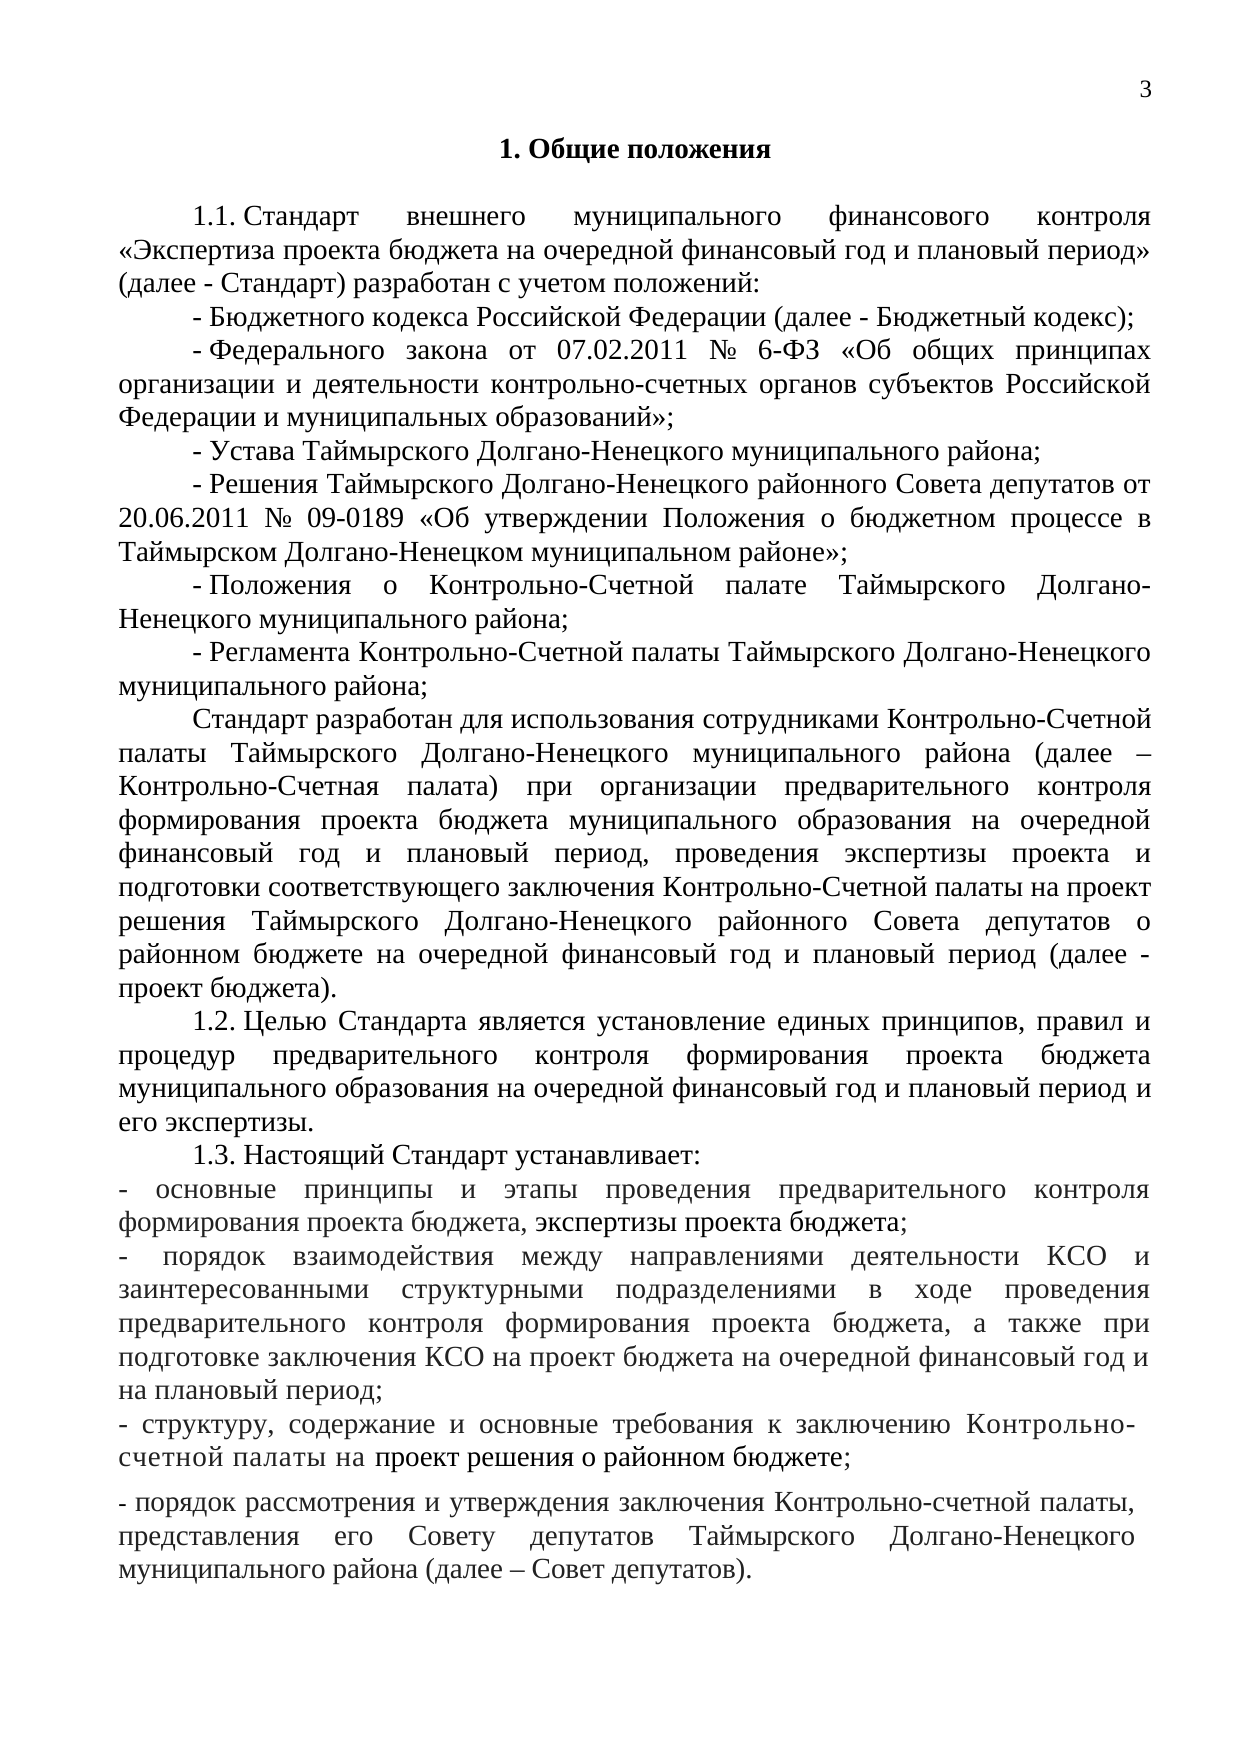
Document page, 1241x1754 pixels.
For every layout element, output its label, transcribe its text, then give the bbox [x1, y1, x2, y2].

text - основные принципы и этапы проведения предварительного контроля формирования проекта бюджета, экспертизы проекта бюджета; [118, 1171, 1152, 1238]
text - Регламента Контрольно-Счетной палаты Таймырского Долгано-Ненецкого муниципального района; [118, 634, 1152, 701]
text - порядок рассмотрения и утверждения заключения Контрольно-счетной палаты, представления его Совету депутатов Таймырского Долгано-Ненецкого муниципального района (далее – Совет депутатов). [118, 1484, 1135, 1585]
text - Федерального закона от 07.02.2011 № 6-ФЗ «Об общих принципах организации и деятельности контрольно-счетных органов субъектов Российской Федерации и муниципальных образований»; [118, 332, 1152, 433]
list Целью Стандарта является установление единых принципов, правил и процедур предварительного контроля формирования проекта бюджета муниципального образования на очередной финансовый год и плановый период и его экспертизы. [118, 1003, 1152, 1137]
subtitle 1. Общие положения [118, 131, 1152, 165]
text - порядок взаимодействия между направлениями деятельности КСО и заинтересованными структурными подразделениями в ходе проведения предварительного контроля формирования проекта бюджета, а также при подготовке заключения КСО на проект бюджета на очередной финансовый год и на плановый период; [118, 1238, 1152, 1406]
text Стандарт разработан для использования сотрудниками Контрольно-Счетной палаты Таймырского Долгано-Ненецкого муниципального района (далее – Контрольно-Счетная палата) при организации предварительного контроля формирования проекта бюджета муниципального образования на очередной финансовый год и плановый период, проведения экспертизы проекта и подготовки соответствующего заключения Контрольно-Счетной палаты на проект решения Таймырского Долгано-Ненецкого районного Совета депутатов о районном бюджете на очередной финансовый год и плановый период (далее - проект бюджета). [118, 701, 1152, 1003]
text - структуру, содержание и основные требования к заключению Контрольно-счетной палаты на проект решения о районном бюджете; [118, 1406, 1135, 1473]
list Стандарт внешнего муниципального финансового контроля «Экспертиза проекта бюджета на очередной финансовый год и плановый период» (далее - Стандарт) разработан с учетом положений: [118, 198, 1152, 299]
text - Решения Таймырского Долгано-Ненецкого районного Совета депутатов от 20.06.2011 № 09-0189 «Об утверждении Положения о бюджетном процессе в Таймырском Долгано-Ненецком муниципальном районе»; [118, 467, 1152, 567]
list Настоящий Стандарт устанавливает: [118, 1137, 1152, 1171]
text - Устава Таймырского Долгано-Ненецкого муниципального района; [118, 433, 1152, 467]
text - Положения о Контрольно-Счетной палате Таймырского Долгано-Ненецкого муниципального района; [118, 567, 1152, 634]
text - Бюджетного кодекса Российской Федерации (далее - Бюджетный кодекс); [118, 299, 1152, 332]
